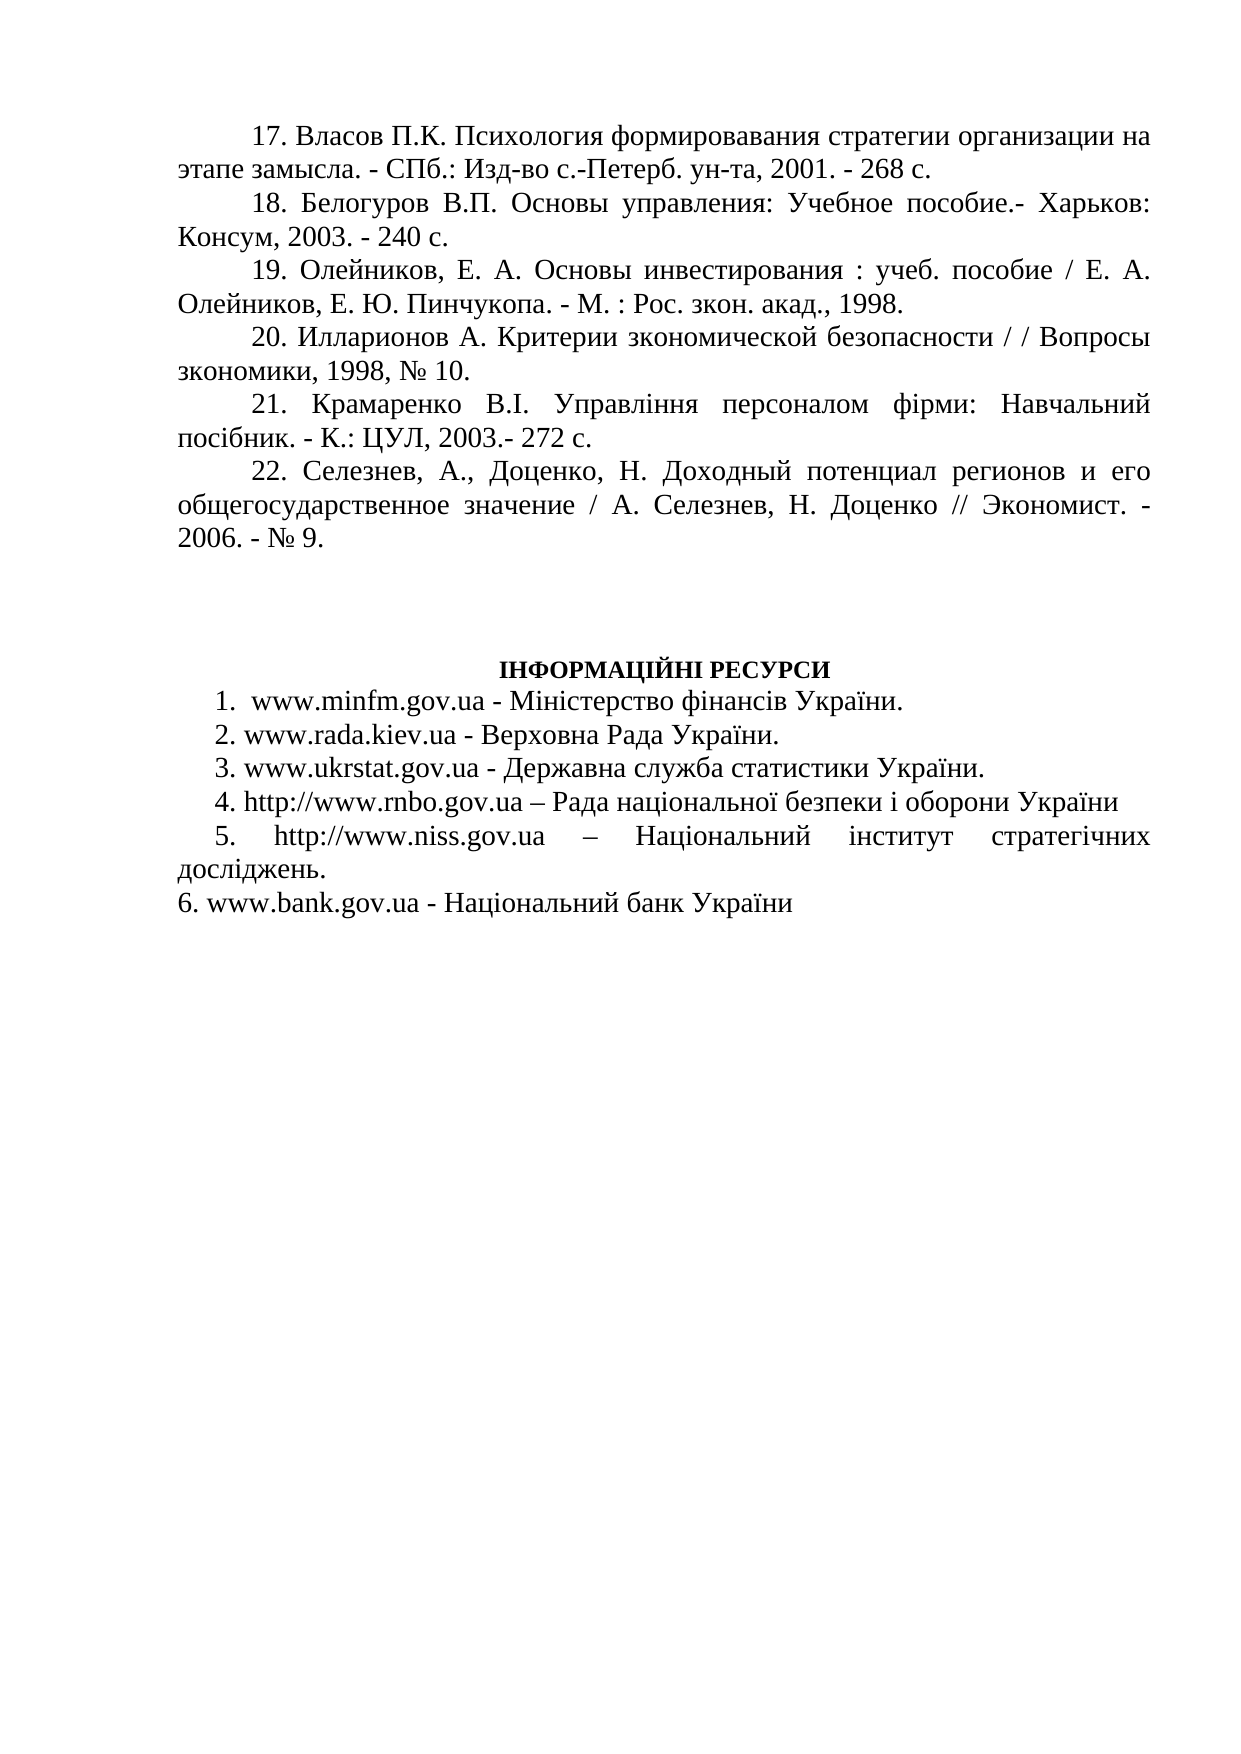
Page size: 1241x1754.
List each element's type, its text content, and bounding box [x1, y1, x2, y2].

text 19. Олейников, Е. А. Основы инвестирования : учеб. пособие / Е. А. Олейников, Е. Ю. Пинчукопа. - М. : Рос. зкон. акад., 1998. [177, 252, 1152, 319]
text 2. www.rada.kiev.ua - Верховна Рада України. [177, 717, 1152, 751]
text 22. Селезнев, А., Доценко, Н. Доходный потенциал регионов и его общегосударственное значение / А. Селезнев, Н. Доценко // Экономист. - 2006. - № 9. [177, 453, 1152, 554]
text 17. Власов П.К. Психология формировавания стратегии организации на этапе замысла. - СПб.: Изд-во с.-Петерб. ун-та, 2001. - 268 с. [177, 118, 1152, 185]
text 4. http://www.rnbo.gov.ua – Рада національної безпеки і оборони України [177, 784, 1152, 818]
text 3. www.ukrstat.gov.ua - Державна служба статистики України. [177, 751, 1152, 784]
text 6. www.bank.gov.ua - Національний банк України [177, 885, 1152, 918]
text 21. Крамаренко В.І. Управління персоналом фірми: Навчальний посібник. - К.: ЦУЛ, 2003.- 272 с. [177, 386, 1152, 453]
text 18. Белогуров В.П. Основы управления: Учебное пособие.- Харьков: Консум, 2003. - 240 с. [177, 185, 1152, 252]
text 1. www.minfm.gov.ua - Міністерство фінансів України. [177, 683, 1152, 717]
text 20. Илларионов А. Критерии зкономической безопасности / / Вопросы зкономики, 1998, № 10. [177, 319, 1152, 386]
text 5. http://www.niss.gov.ua – Національний інститут стратегічних досліджень. [177, 818, 1152, 885]
text ІНФОРМАЦІЙНІ РЕСУРСИ [177, 655, 1152, 683]
